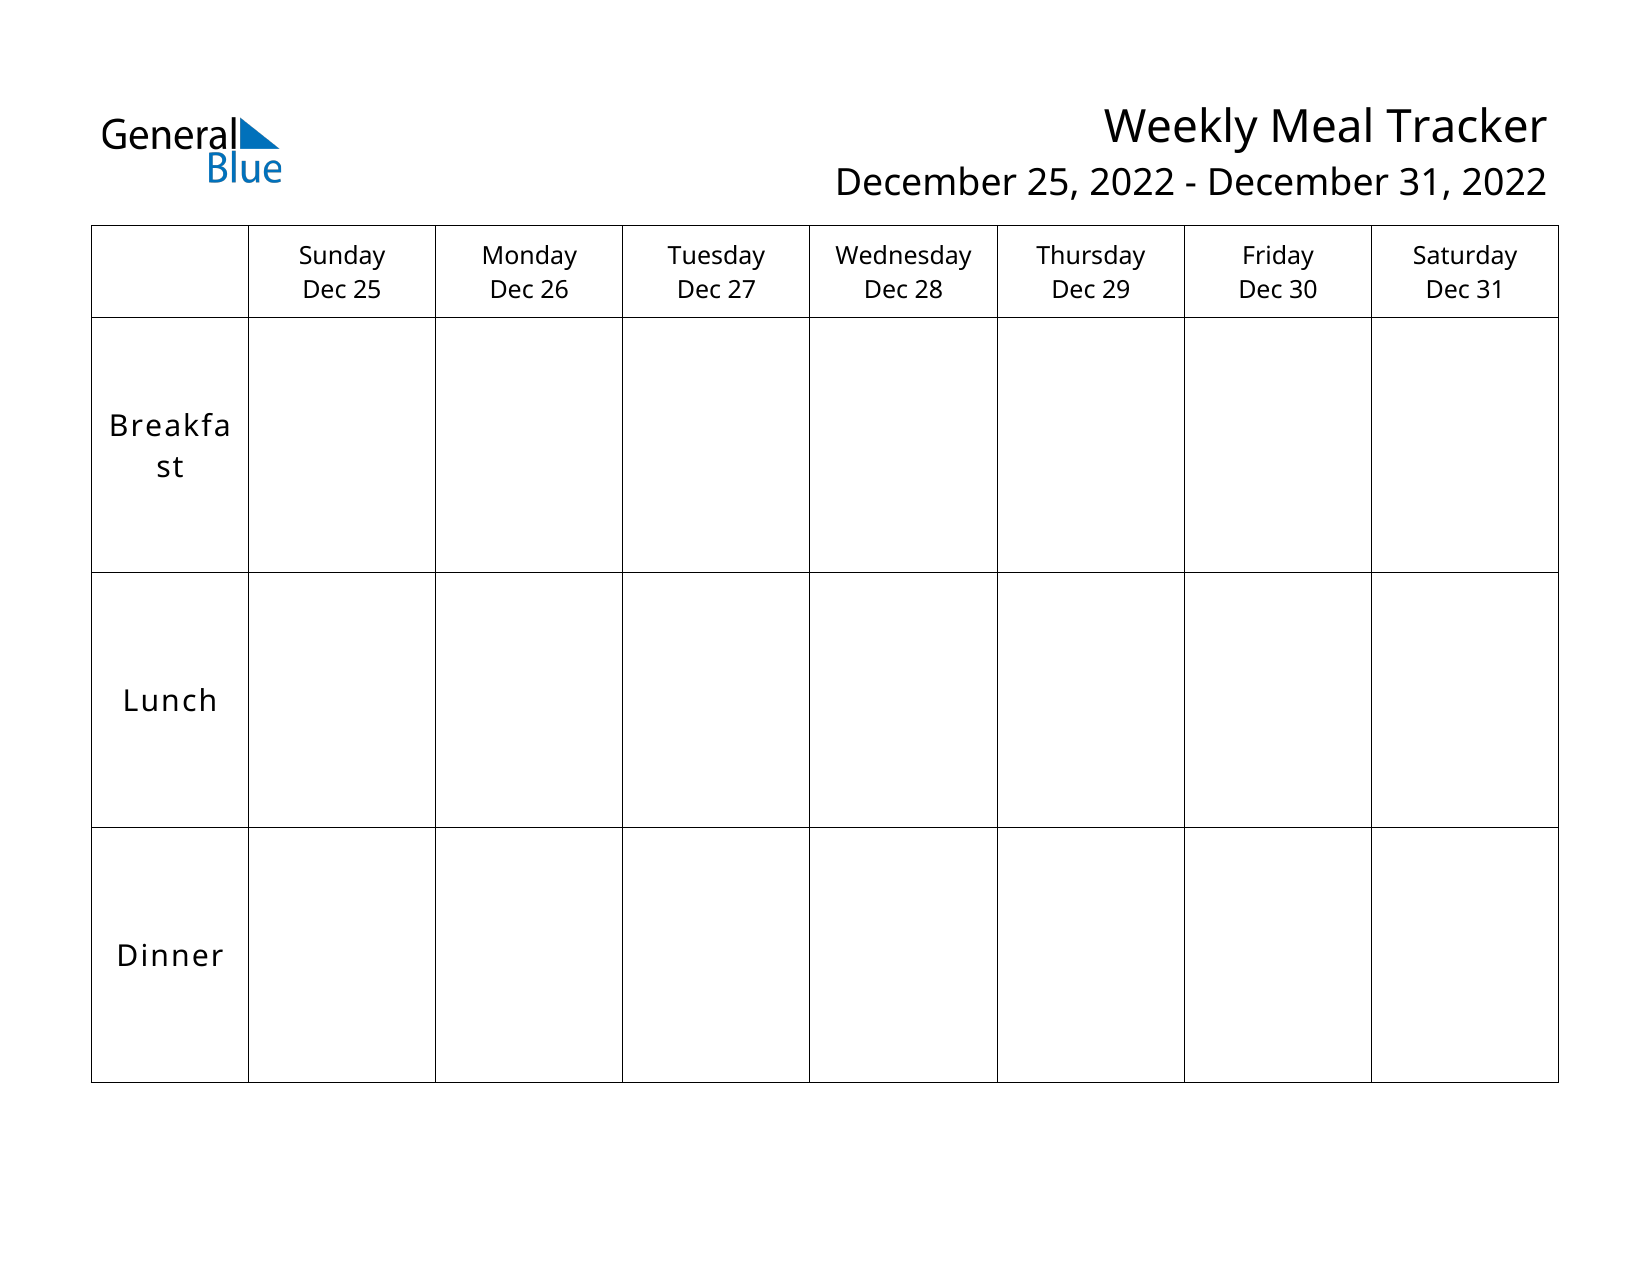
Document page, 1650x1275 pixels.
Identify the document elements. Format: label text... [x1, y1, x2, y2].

table_header Weekly Meal Tracker December 25, 2022 - December 31, 2022 [436, 75, 1559, 225]
table_cell [249, 828, 435, 1082]
table_cell Tuesday Dec 27 [623, 226, 809, 317]
table_cell Saturday Dec 31 [1372, 226, 1558, 317]
table_cell [623, 318, 809, 572]
table_cell [1372, 573, 1558, 827]
table_cell [623, 828, 809, 1082]
table_cell Dinner [92, 828, 248, 1082]
table_cell Sunday Dec 25 [249, 226, 435, 317]
table_cell Wednesday Dec 28 [810, 226, 997, 317]
table_cell [1185, 828, 1371, 1082]
table_cell Monday Dec 26 [436, 226, 622, 317]
table_cell Lunch [92, 573, 248, 827]
table_cell [249, 318, 435, 572]
table_header [91, 75, 436, 225]
table_cell [1185, 318, 1371, 572]
table_cell [436, 573, 622, 827]
table_cell Breakfast [92, 318, 248, 572]
table_cell [436, 828, 622, 1082]
table_cell [436, 318, 622, 572]
picture [102, 117, 282, 183]
table_cell [1372, 828, 1558, 1082]
table_cell [92, 226, 248, 317]
table_cell [810, 828, 997, 1082]
table_cell [810, 573, 997, 827]
table_cell [1185, 573, 1371, 827]
table_cell [810, 318, 997, 572]
table_cell [623, 573, 809, 827]
table_cell Thursday Dec 29 [998, 226, 1184, 317]
table_cell [1372, 318, 1558, 572]
table_cell Friday Dec 30 [1185, 226, 1371, 317]
table_cell [998, 318, 1184, 572]
table_cell [998, 828, 1184, 1082]
table_cell [998, 573, 1184, 827]
table_cell [249, 573, 435, 827]
